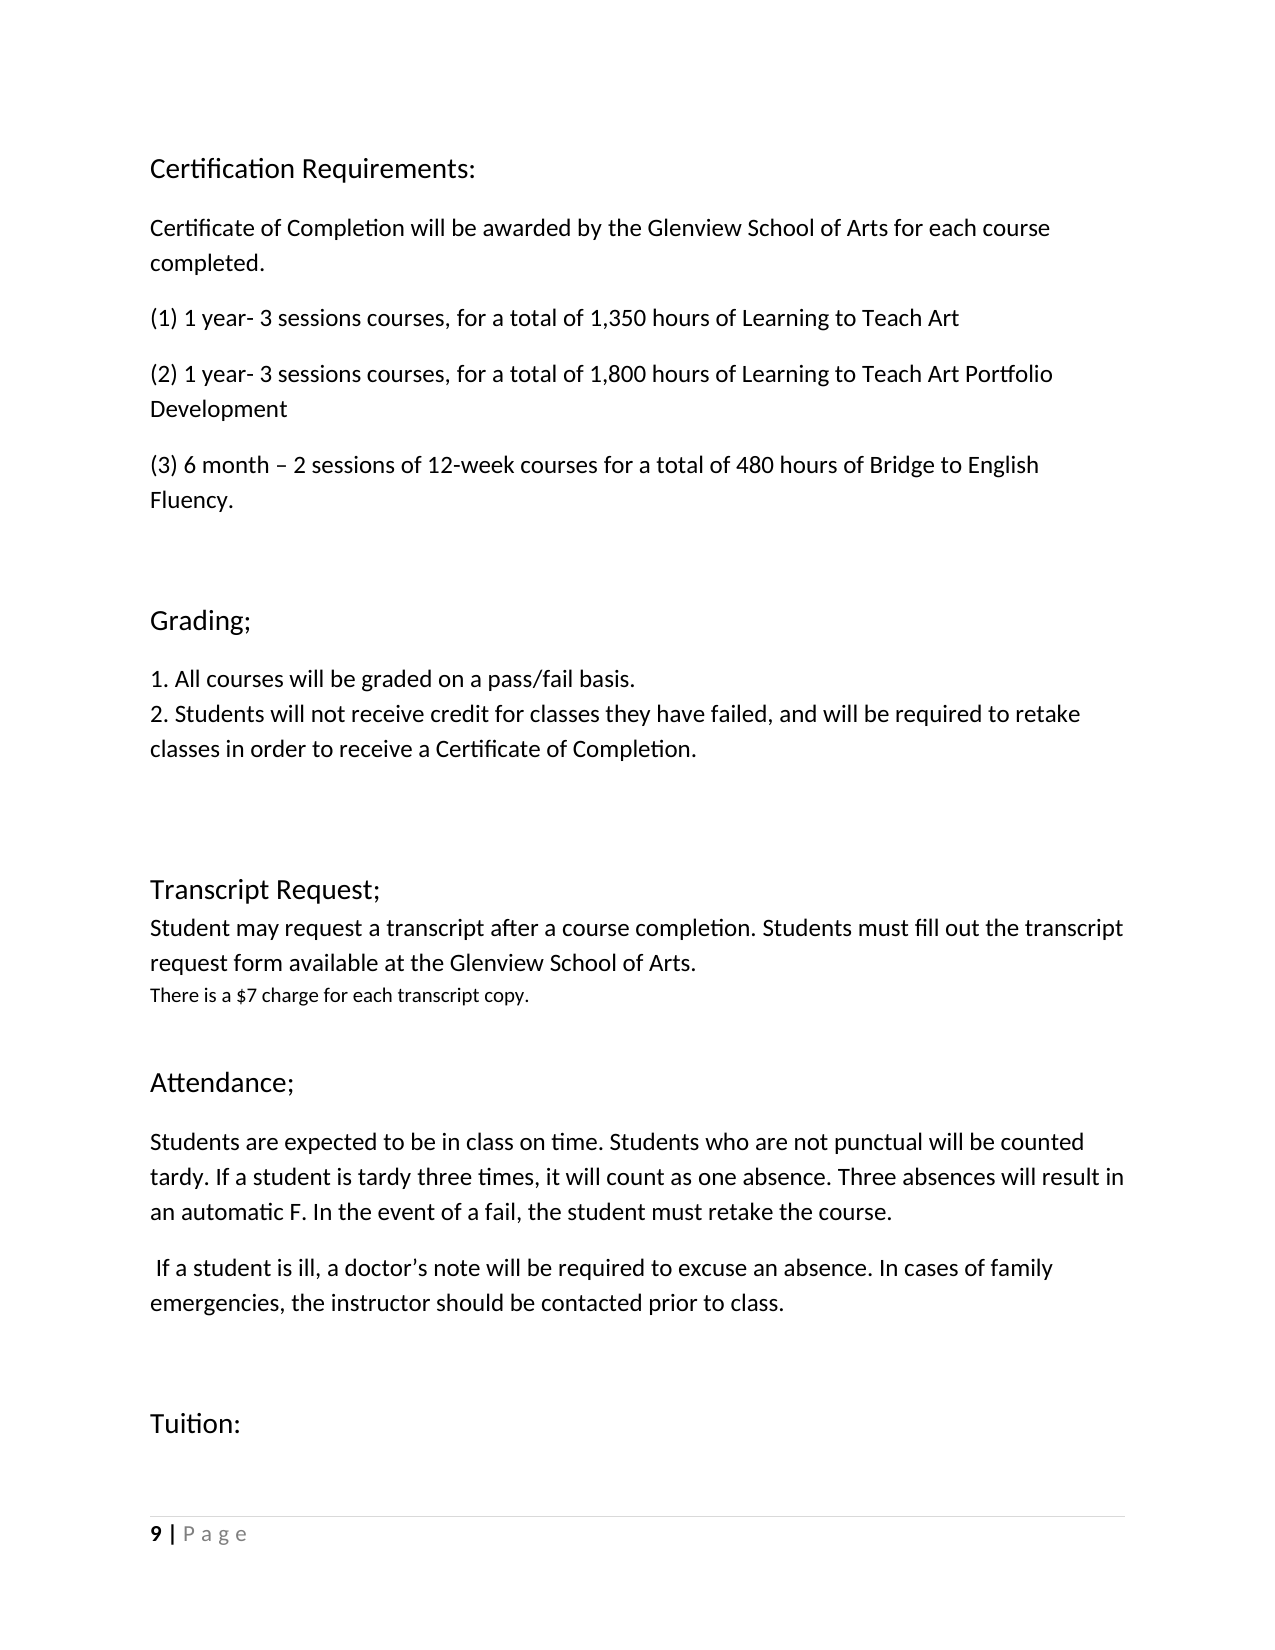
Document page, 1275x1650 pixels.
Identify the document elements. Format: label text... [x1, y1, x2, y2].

text Grading; [150, 602, 1125, 637]
text (1) 1 year- 3 sessions courses, for a total of 1,350 hours of Learning to Teach Art [150, 303, 1125, 333]
text There is a $7 charge for each transcript copy. [150, 982, 1125, 1008]
text Certificate of Completion will be awarded by the Glenview School of Arts for each course completed. [150, 212, 1125, 277]
text Certification Requirements: [150, 150, 1125, 186]
text Transcript Request; [150, 871, 1125, 907]
text Student may request a transcript after a course completion. Students must fill out the transcript request form available at the Glenview School of Arts. [150, 912, 1125, 978]
text Attendance; [150, 1064, 1125, 1100]
text (2) 1 year- 3 sessions courses, for a total of 1,800 hours of Learning to Teach Art Portfolio Development [150, 358, 1125, 424]
text 1. All courses will be graded on a pass/fail basis. 2. Students will not receive credit for classes they have failed, and will be required to retake classes in order to receive a Certificate of Completion. [150, 664, 1125, 764]
text Students are expected to be in class on time. Students who are not punctual will be counted tardy. If a student is tardy three times, it will count as one absence. Three absences will result in an automatic F. In the event of a fail, the student must retake the course. [150, 1126, 1125, 1227]
text Tuition: [150, 1405, 1125, 1440]
text (3) 6 month – 2 sessions of 12-week courses for a total of 480 hours of Bridge to English Fluency. [150, 449, 1125, 515]
text If a student is ill, a doctor’s note will be required to excuse an absence. In cases of family emergencies, the instructor should be contacted prior to class. [150, 1252, 1125, 1318]
